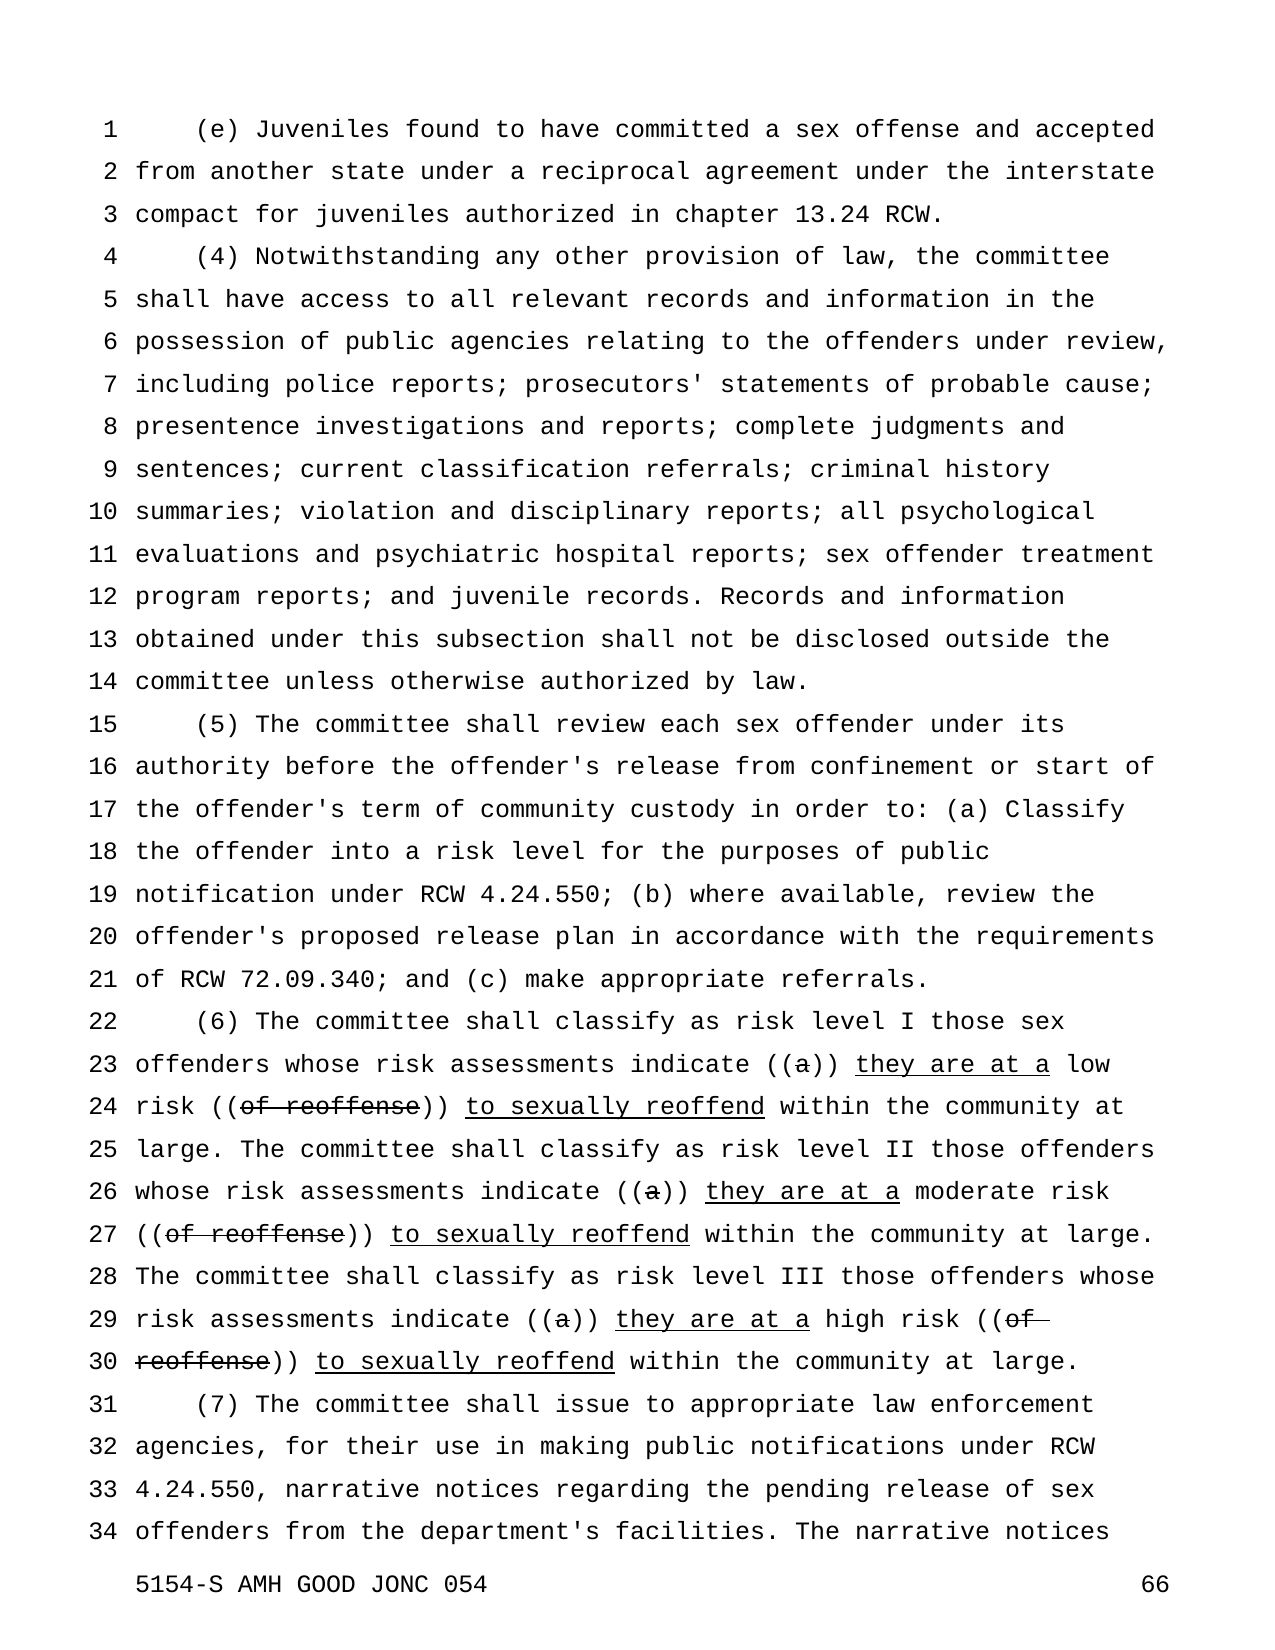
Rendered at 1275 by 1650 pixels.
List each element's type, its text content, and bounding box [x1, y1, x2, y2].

text (5) The committee shall review each sex offender under its authority before the offender's release from confinement or start of the offender's term of community custody in order to: (a) Classify the offender into a risk level for the purposes of public notification under RCW 4.24.550; (b) where available, review the offender's proposed release plan in accordance with the requirements of RCW 72.09.340; and (c) make appropriate referrals. [135, 698, 1170, 996]
text (6) The committee shall classify as risk level I those sex offenders whose risk assessments indicate ((a)) they are at a low risk ((of reoffense)) to sexually reoffend within the community at large. The committee shall classify as risk level II those offenders whose risk assessments indicate ((a)) they are at a moderate risk ((of reoffense)) to sexually reoffend within the community at large. The committee shall classify as risk level III those offenders whose risk assessments indicate ((a)) they are at a high risk ((of reoffense)) to sexually reoffend within the community at large. [135, 996, 1170, 1378]
text (e) Juveniles found to have committed a sex offense and accepted from another state under a reciprocal agreement under the interstate compact for juveniles authorized in chapter 13.24 RCW. [135, 103, 1170, 231]
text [135, 1378, 1170, 1548]
text (4) Notwithstanding any other provision of law, the committee shall have access to all relevant records and information in the possession of public agencies relating to the offenders under review, including police reports; prosecutors' statements of probable cause; presentence investigations and reports; complete judgments and sentences; current classification referrals; criminal history summaries; violation and disciplinary reports; all psychological evaluations and psychiatric hospital reports; sex offender treatment program reports; and juvenile records. Records and information obtained under this subsection shall not be disclosed outside the committee unless otherwise authorized by law. [135, 231, 1170, 698]
